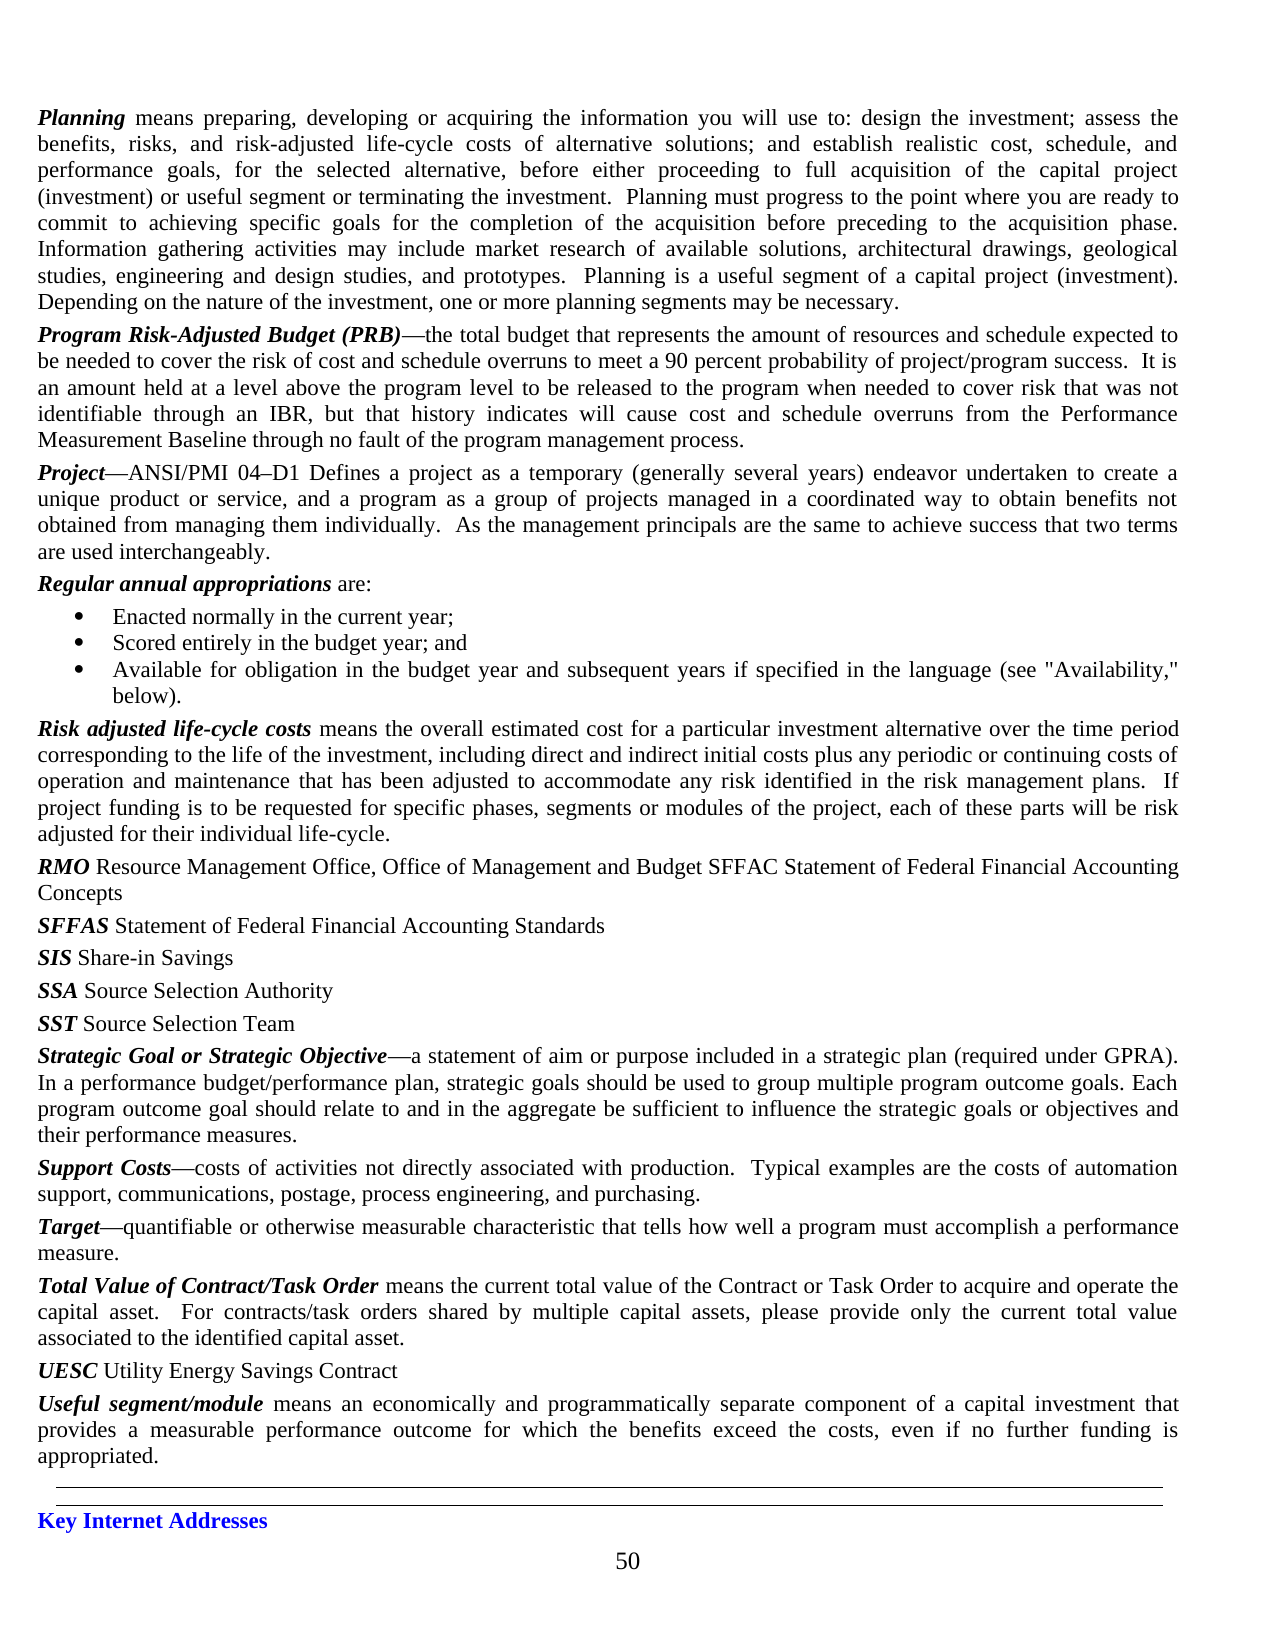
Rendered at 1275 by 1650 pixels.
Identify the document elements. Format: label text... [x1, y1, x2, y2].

text Key Internet Addresses [37, 1508, 1181, 1534]
text UESC Utility Energy Savings Contract [37, 1357, 1181, 1383]
text Program Risk-Adjusted Budget (PRB)—the total budget that represents the amount of resources and schedule expected to be needed to cover the risk of cost and schedule overruns to meet a 90 percent probability of project/program success. It is an amount held at a level above the program level to be released to the program when needed to cover risk that was not identifiable through an IBR, but that history indicates will cause cost and schedule overruns from the Performance Measurement Baseline through no fault of the program management process. [37, 321, 1181, 453]
text Support Costs—costs of activities not directly associated with production. Typical examples are the costs of automation support, communications, postage, process engineering, and purchasing. [37, 1154, 1181, 1207]
list Available for obligation in the budget year and subsequent years if specified in the language (see "Availability," below). [75, 656, 1181, 708]
text Risk adjusted life-cycle costs means the overall estimated cost for a particular investment alternative over the time period corresponding to the life of the investment, including direct and indirect initial costs plus any periodic or continuing costs of operation and maintenance that has been adjusted to accommodate any risk identified in the risk management plans. If project funding is to be requested for specific phases, segments or modules of the project, each of these parts will be risk adjusted for their individual life-cycle. [37, 715, 1181, 847]
text Strategic Goal or Strategic Objective—a statement of aim or purpose included in a strategic plan (required under GPRA). In a performance budget/performance plan, strategic goals should be used to group multiple program outcome goals. Each program outcome goal should relate to and in the aggregate be sufficient to influence the strategic goals or objectives and their performance measures. [37, 1042, 1181, 1148]
text Total Value of Contract/Task Order means the current total value of the Contract or Task Order to acquire and operate the capital asset. For contracts/task orders shared by multiple capital assets, please provide only the current total value associated to the identified capital asset. [37, 1272, 1181, 1351]
text Useful segment/module means an economically and programmatically separate component of a capital investment that provides a measurable performance outcome for which the benefits exceed the costs, even if no further funding is appropriated. [37, 1390, 1181, 1469]
list Enacted normally in the current year; [75, 603, 1181, 629]
text Project—ANSI/PMI 04–D1 Defines a project as a temporary (generally several years) endeavor undertaken to create a unique product or service, and a program as a group of projects managed in a coordinated way to obtain benefits not obtained from managing them individually. As the management principals are the same to achieve success that two terms are used interchangeably. [37, 459, 1181, 564]
text SST Source Selection Team [37, 1009, 1181, 1036]
text RMO Resource Management Office, Office of Management and Budget SFFAC Statement of Federal Financial Accounting Concepts [37, 853, 1181, 906]
text Planning means preparing, developing or acquiring the information you will use to: design the investment; assess the benefits, risks, and risk-adjusted life-cycle costs of alternative solutions; and establish realistic cost, schedule, and performance goals, for the selected alternative, before either proceeding to full acquisition of the capital project (investment) or useful segment or terminating the investment. Planning must progress to the point where you are ready to commit to achieving specific goals for the completion of the acquisition before preceding to the acquisition phase. Information gathering activities may include market research of available solutions, architectural drawings, geological studies, engineering and design studies, and prototypes. Planning is a useful segment of a capital project (investment). Depending on the nature of the investment, one or more planning segments may be necessary. [37, 104, 1181, 314]
text SFFAS Statement of Federal Financial Accounting Standards [37, 912, 1181, 938]
list Scored entirely in the budget year; and [75, 629, 1181, 656]
text Regular annual appropriations are: [37, 571, 1181, 597]
text SIS Share-in Savings [37, 944, 1181, 971]
text Target—quantifiable or otherwise measurable characteristic that tells how well a program must accomplish a performance measure. [37, 1213, 1181, 1266]
text SSA Source Selection Authority [37, 977, 1181, 1003]
